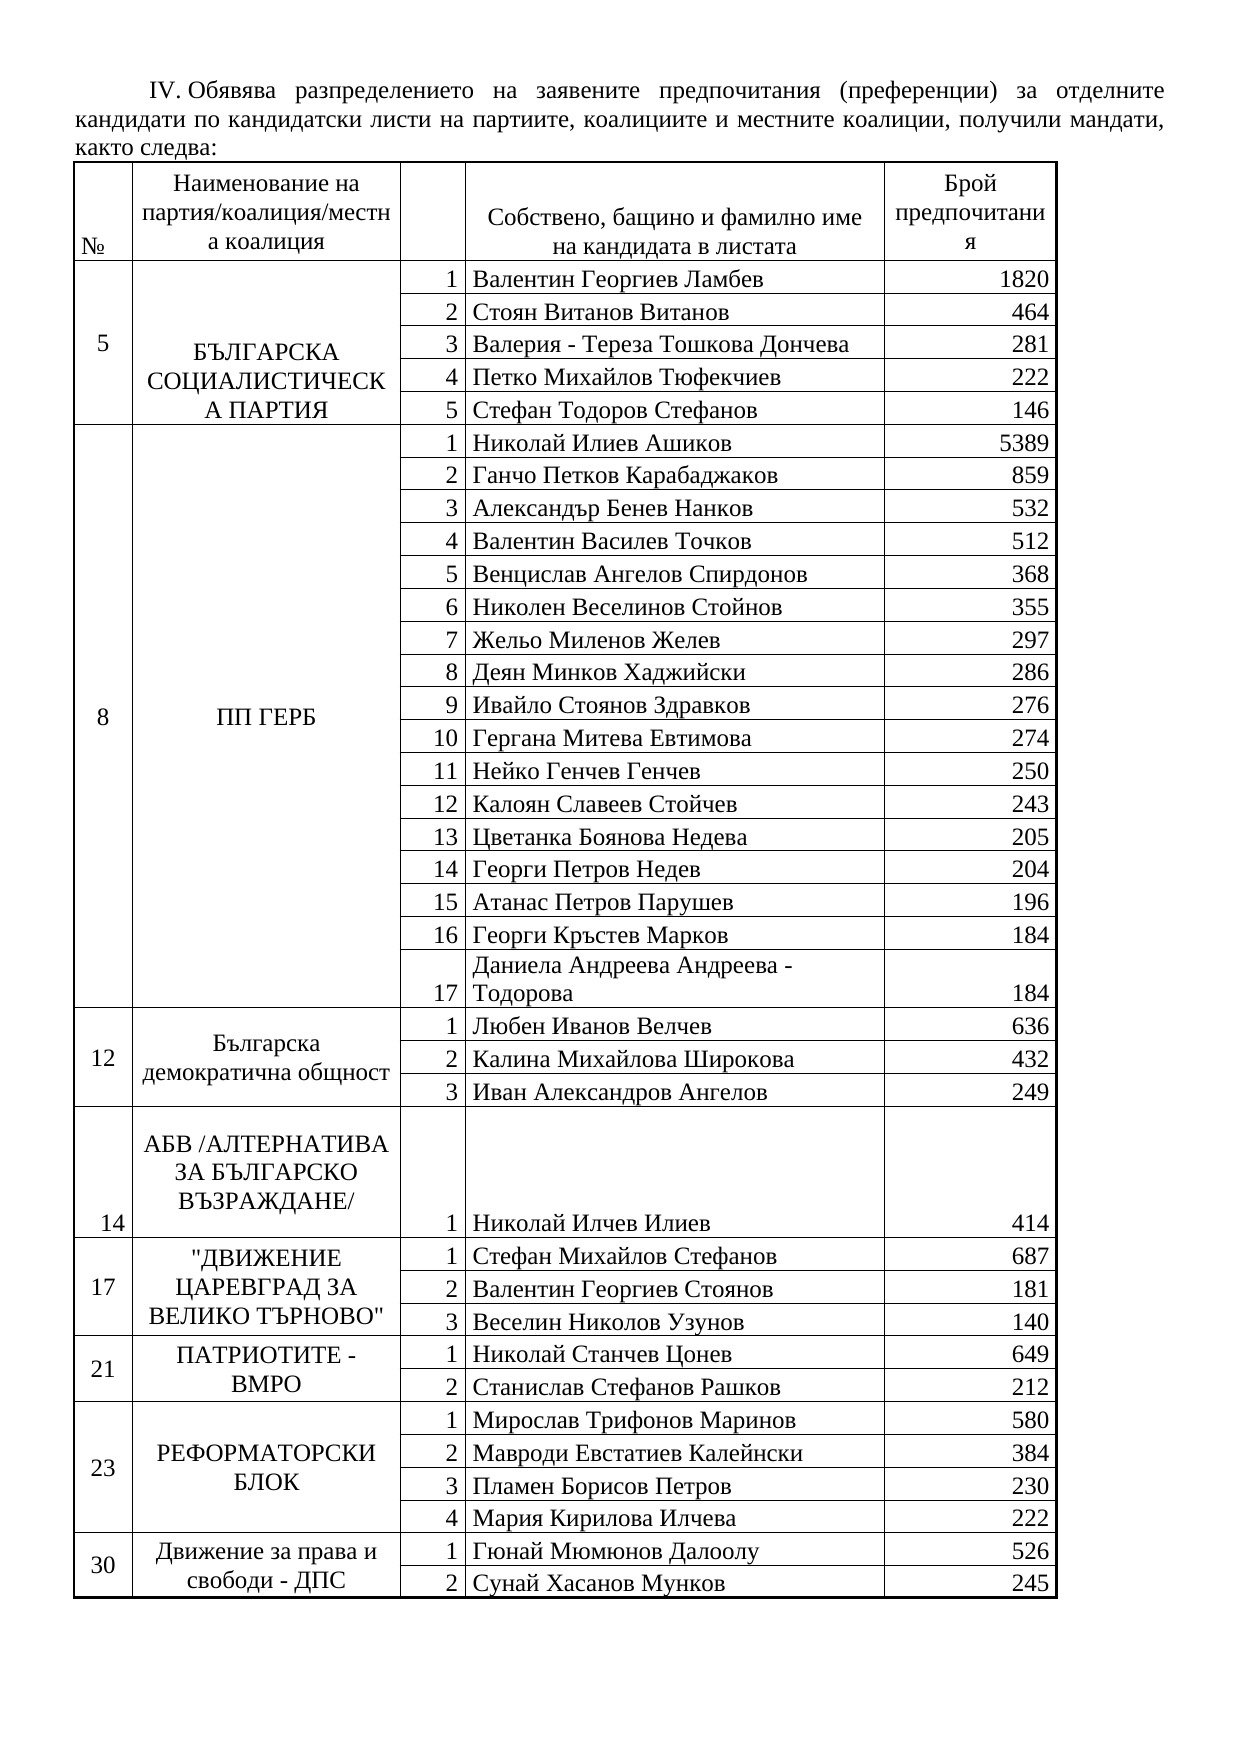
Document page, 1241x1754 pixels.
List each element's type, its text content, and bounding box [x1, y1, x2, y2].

table_cell 205 [885, 819, 1055, 850]
table_cell 16 [401, 917, 465, 949]
table_cell 2 [401, 1566, 465, 1596]
table_cell Валентин Василев Точков [466, 523, 884, 555]
table_cell 5 [401, 556, 465, 588]
table_cell 4 [401, 1501, 465, 1532]
table_cell 249 [885, 1074, 1055, 1106]
table_cell 7 [401, 622, 465, 653]
table_cell Валентин Георгиев Ламбев [466, 261, 884, 292]
table_cell Гергана Митева Евтимова [466, 720, 884, 752]
table_cell Цветанка Боянова Недева [466, 819, 884, 850]
table_cell 5 [401, 392, 465, 424]
table_cell 17 [401, 950, 465, 1007]
table_cell 5 [75, 261, 132, 424]
table_cell 196 [885, 884, 1055, 916]
table_cell 1 [401, 261, 465, 292]
table_cell 512 [885, 523, 1055, 555]
table_cell 384 [885, 1435, 1055, 1467]
table_cell 222 [885, 359, 1055, 391]
table_cell 2 [401, 294, 465, 325]
table_cell 286 [885, 655, 1055, 686]
table_cell 6 [401, 589, 465, 621]
table_cell Александър Бенев Нанков [466, 490, 884, 522]
table_cell 5389 [885, 425, 1055, 457]
table_cell Валентин Георгиев Стоянов [466, 1271, 884, 1303]
table_cell 649 [885, 1336, 1055, 1368]
table_cell 250 [885, 753, 1055, 785]
table_cell 1 [401, 1402, 465, 1434]
table_cell Нейко Генчев Генчев [466, 753, 884, 785]
table_cell 17 [75, 1238, 132, 1335]
table_cell 4 [401, 523, 465, 555]
table_cell Николай Станчев Цонев [466, 1336, 884, 1368]
table_cell Станислав Стефанов Рашков [466, 1369, 884, 1401]
table_cell 281 [885, 326, 1055, 358]
table_header [401, 163, 465, 260]
table_cell 10 [401, 720, 465, 752]
table_cell Атанас Петров Парушев [466, 884, 884, 916]
table_cell 1 [401, 1107, 465, 1237]
table_header Наименование на партия/коалиция/местна коалиция [133, 163, 400, 260]
table_cell Мавроди Евстатиев Калейнски [466, 1435, 884, 1467]
table_cell Българска демократична общност [133, 1008, 400, 1106]
table_cell 636 [885, 1008, 1055, 1040]
table_cell 184 [885, 917, 1055, 949]
table_cell Веселин Николов Узунов [466, 1304, 884, 1335]
table_cell Гюнай Мюмюнов Далоолу [466, 1533, 884, 1565]
table_cell Любен Иванов Велчев [466, 1008, 884, 1040]
table_cell Венцислав Ангелов Спирдонов [466, 556, 884, 588]
table_cell Мария Кирилова Илчева [466, 1501, 884, 1532]
table_cell 30 [75, 1533, 132, 1596]
table_cell 181 [885, 1271, 1055, 1303]
table_cell 2 [401, 1041, 465, 1073]
table_cell Стефан Михайлов Стефанов [466, 1238, 884, 1270]
table_cell 3 [401, 490, 465, 522]
table_cell 526 [885, 1533, 1055, 1565]
table_cell 3 [401, 1304, 465, 1335]
table_cell 355 [885, 589, 1055, 621]
text IV. Обявява разпределението на заявените предпочитания (преференции) за отделните кандидати по кандидатски листи на партиите, коалициите и местните коалиции, получили мандати, както следва: [75, 75, 1165, 161]
table_header № [75, 163, 132, 260]
table_cell Калина Михайлова Широкова [466, 1041, 884, 1073]
table_cell Стефан Тодоров Стефанов [466, 392, 884, 424]
table_cell 1 [401, 1238, 465, 1270]
table_cell 687 [885, 1238, 1055, 1270]
table_cell ПП ГЕРБ [133, 425, 400, 1007]
table_cell 1 [401, 425, 465, 457]
table_cell Николай Илиев Ашиков [466, 425, 884, 457]
table_cell 1 [401, 1008, 465, 1040]
table_cell "ДВИЖЕНИЕ ЦАРЕВГРАД ЗА ВЕЛИКО ТЪРНОВО" [133, 1238, 400, 1335]
table_cell Николен Веселинов Стойнов [466, 589, 884, 621]
table_cell 222 [885, 1501, 1055, 1532]
table_cell 3 [401, 326, 465, 358]
table_cell 2 [401, 1435, 465, 1467]
table_cell 532 [885, 490, 1055, 522]
table_cell 1820 [885, 261, 1055, 292]
table_cell 3 [401, 1074, 465, 1106]
table_cell Стоян Витанов Витанов [466, 294, 884, 325]
table_cell РЕФОРМАТОРСКИ БЛОК [133, 1402, 400, 1532]
table_cell Петко Михайлов Тюфекчиев [466, 359, 884, 391]
table_cell Сунай Хасанов Мунков [466, 1566, 884, 1596]
table_cell 2 [401, 458, 465, 489]
table_cell 2 [401, 1271, 465, 1303]
table_cell 146 [885, 392, 1055, 424]
table_cell 3 [401, 1468, 465, 1499]
table_cell 12 [75, 1008, 132, 1106]
table_cell 368 [885, 556, 1055, 588]
table_cell Валерия - Тереза Тошкова Дончева [466, 326, 884, 358]
table_cell Иван Александров Ангелов [466, 1074, 884, 1106]
table_cell 580 [885, 1402, 1055, 1434]
table_cell 14 [75, 1107, 132, 1237]
table_cell 1 [401, 1533, 465, 1565]
table_cell 13 [401, 819, 465, 850]
table_cell 274 [885, 720, 1055, 752]
table_cell 140 [885, 1304, 1055, 1335]
table_cell 204 [885, 851, 1055, 883]
table_cell АБВ /АЛТЕРНАТИВА ЗА БЪЛГАРСКО ВЪЗРАЖДАНЕ/ [133, 1107, 400, 1237]
table_header Брой предпочитания [885, 163, 1055, 260]
table_cell Мирослав Трифонов Маринов [466, 1402, 884, 1434]
table_header Собствено, бащино и фамилно име на кандидата в листата [466, 163, 884, 260]
table_cell Ивайло Стоянов Здравков [466, 687, 884, 719]
table_cell 243 [885, 786, 1055, 817]
table_cell Калоян Славеев Стойчев [466, 786, 884, 817]
table_cell 230 [885, 1468, 1055, 1499]
table_cell 212 [885, 1369, 1055, 1401]
table_cell 8 [75, 425, 132, 1007]
table_cell Ганчо Петков Карабаджаков [466, 458, 884, 489]
table_cell Даниела Андреева Андреева - Тодорова [466, 950, 884, 1007]
table_cell 414 [885, 1107, 1055, 1237]
table_cell 859 [885, 458, 1055, 489]
table_cell 11 [401, 753, 465, 785]
table_cell 245 [885, 1566, 1055, 1596]
table_cell Георги Кръстев Марков [466, 917, 884, 949]
table_cell Деян Минков Хаджийски [466, 655, 884, 686]
table_cell 4 [401, 359, 465, 391]
table_cell Пламен Борисов Петров [466, 1468, 884, 1499]
table_cell Движение за права и свободи - ДПС [133, 1533, 400, 1596]
table_cell 432 [885, 1041, 1055, 1073]
table_cell 1 [401, 1336, 465, 1368]
table_cell 9 [401, 687, 465, 719]
table_cell 464 [885, 294, 1055, 325]
table_cell Георги Петров Недев [466, 851, 884, 883]
table_cell 23 [75, 1402, 132, 1532]
table_cell 297 [885, 622, 1055, 653]
table_cell 12 [401, 786, 465, 817]
table_cell 184 [885, 950, 1055, 1007]
table_cell Николай Илчев Илиев [466, 1107, 884, 1237]
table_cell Жельо Миленов Желев [466, 622, 884, 653]
table_cell 15 [401, 884, 465, 916]
table_cell ПАТРИОТИТЕ - ВМРО [133, 1336, 400, 1401]
table_cell БЪЛГАРСКА СОЦИАЛИСТИЧЕСКА ПАРТИЯ [133, 261, 400, 424]
table_cell 8 [401, 655, 465, 686]
table_cell 276 [885, 687, 1055, 719]
table_cell 21 [75, 1336, 132, 1401]
table_cell 14 [401, 851, 465, 883]
table_cell 2 [401, 1369, 465, 1401]
